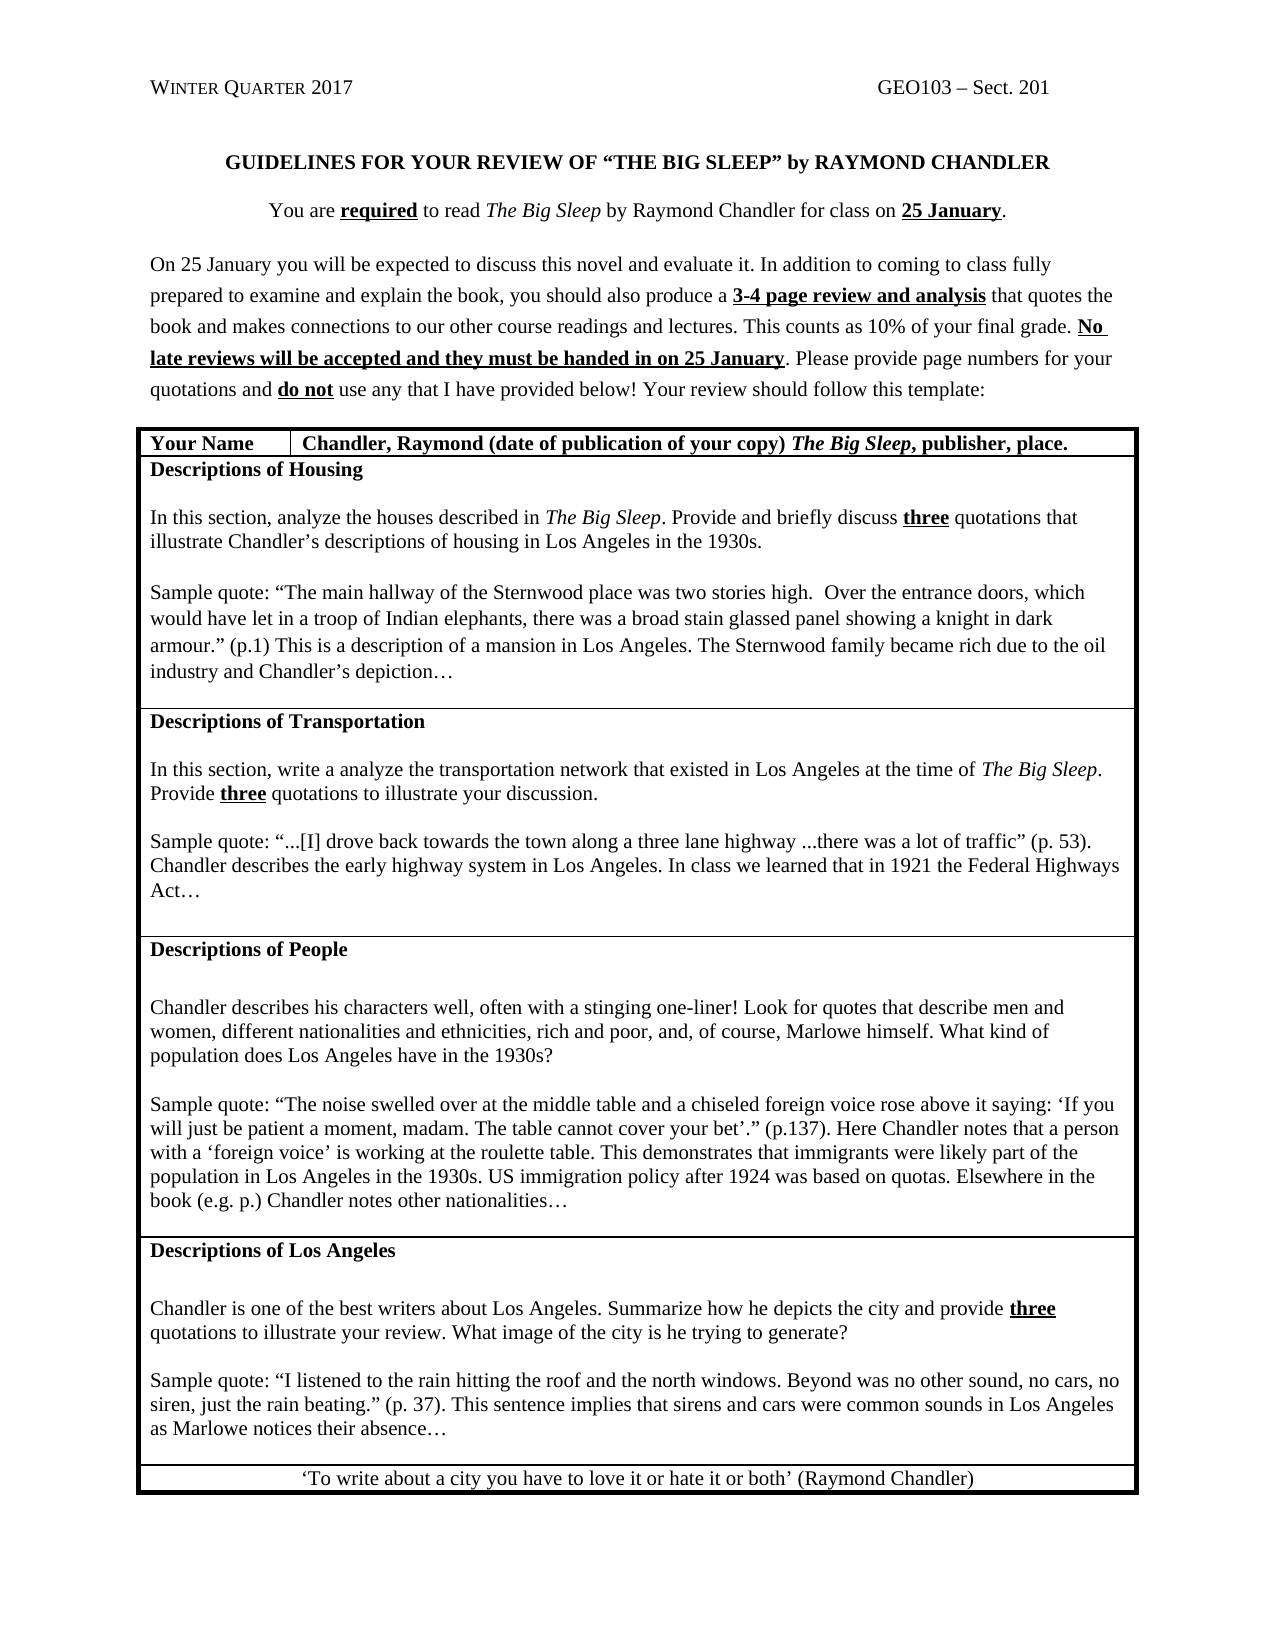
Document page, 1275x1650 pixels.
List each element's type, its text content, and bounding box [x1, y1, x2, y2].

table_header Your Name [141, 431, 290, 455]
table_cell Descriptions of People describes his characters well, often with a stinging one-liner! Look for quotes that describe men and women, different nationalities and ethnicities, rich and poor, and, of course, Marlowe himself. What kind of population does have in the 1930s? Sample quote: “The noise swelled over at the middle table and a chiseled foreign voice rose above it saying: ‘If you will just be patient a moment, madam. The table cannot cover your bet’.” (p.137). Here Chandler notes that a person with a ‘foreign voice’ is working at the roulette table. This demonstrates that immigrants were likely part of the population in in the 1930s. immigration policy after 1924 was based on quotas. Elsewhere in the book (e.g. p.) notes other nationalities… [141, 937, 1134, 1236]
table_header , Raymond (date of publication of your copy) The Big Sleep, publisher, place. [291, 431, 1134, 455]
table_cell Descriptions of is one of the best writers about . Summarize how he depicts the city and provide three quotations to illustrate your review. What image of the city is he trying to generate? Sample quote: “I listened to the rain hitting the roof and the north windows. Beyond was no other sound, no cars, no siren, just the rain beating.” (p. 37). This sentence implies that sirens and cars were common sounds in as Marlowe notices their absence… [141, 1238, 1134, 1464]
text On 25 January you will be expected to discuss this novel and evaluate it. In addition to coming to class fully prepared to examine and explain the book, you should also produce a 3-4 page review and analysis that quotes the book and makes connections to our other course readings and lectures. This counts as 10% of your final grade. No late reviews will be accepted and they must be handed in on 25 January. Please provide page numbers for your quotations and do not use any that I have provided below! Your review should follow this template: [150, 246, 1125, 402]
table_cell Descriptions of Transportation In this section, write a analyze the transportation network that existed in at the time of The Big Sleep. Provide three quotations to illustrate your discussion. Sample quote: “...[I] drove back towards the town along a three lane highway ...there was a lot of traffic” (p. 53). describes the early highway system in . In class we learned that in 1921 the Federal Highways Act… [141, 709, 1134, 936]
table_cell Descriptions of Housing In this section, analyze the houses described in The Big Sleep. Provide and briefly discuss three quotations that illustrate ’s descriptions of housing in in the 1930s. Sample quote: “The main hallway of the Sternwood place was two stories high. Over the entrance doors, which would have let in a troop of Indian elephants, there was a broad stain glassed panel showing a knight in dark armour.” (p.1) This is a description of a mansion in . The Sternwood family became rich due to the oil industry and ’s depiction… [141, 457, 1134, 707]
text GUIDELINES FOR YOUR REVIEW OF “THE BIG SLEEP” by RAYMOND CHANDLER [150, 150, 1125, 174]
text You are required to read The Big Sleep by Raymond Chandler for class on 25 January. [150, 198, 1125, 222]
table_cell ‘To write about a city you have to love it or hate it or both’ (Raymond Chandler) [141, 1466, 1134, 1490]
